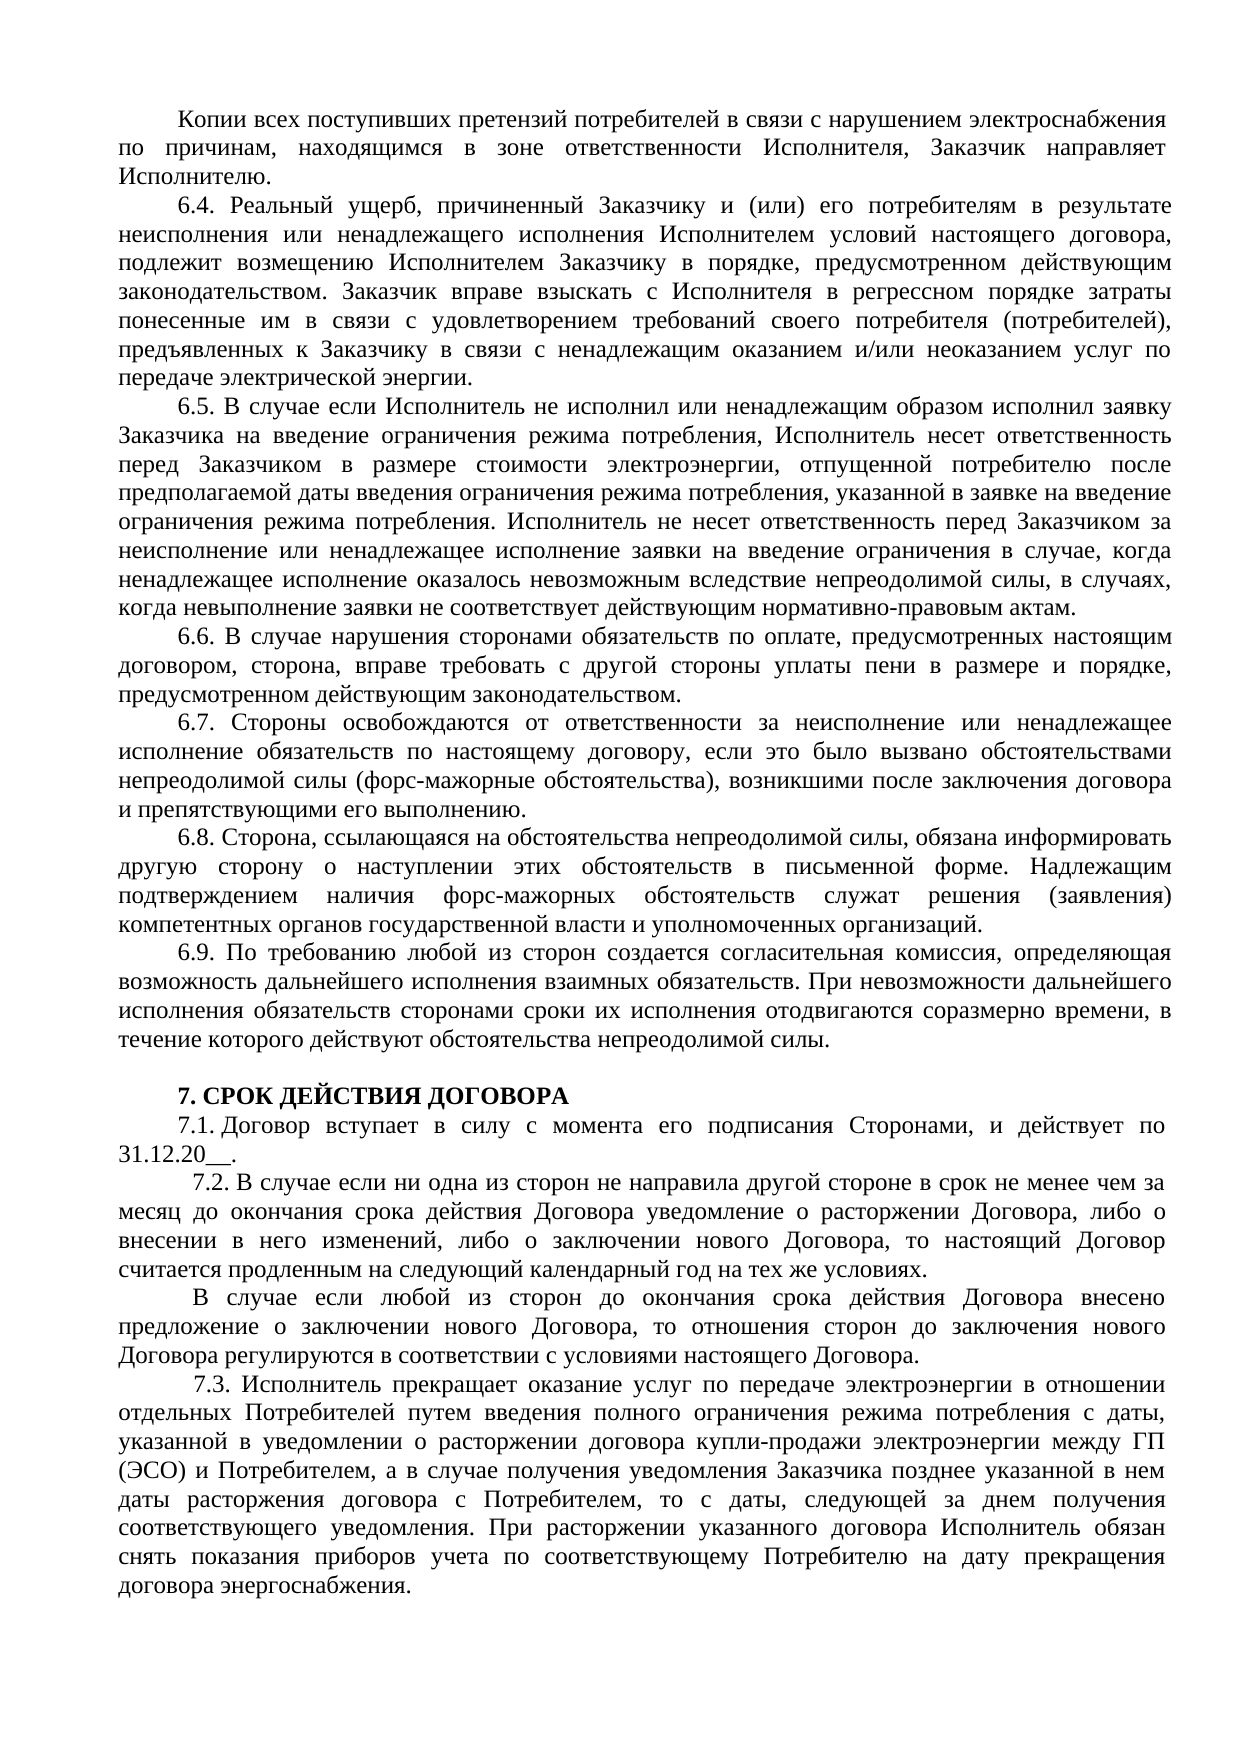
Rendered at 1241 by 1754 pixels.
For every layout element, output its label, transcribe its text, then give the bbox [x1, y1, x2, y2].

text 6.4. Реальный ущерб, причиненный Заказчику и (или) его потребителям в результате неисполнения или ненадлежащего исполнения Исполнителем условий настоящего договора, подлежит возмещению Исполнителем Заказчику в порядке, предусмотренном действующим законодательством. Заказчик вправе взыскать с Исполнителя в регрессном порядке затраты понесенные им в связи с удовлетворением требований своего потребителя (потребителей), предъявленных к Заказчику в связи с ненадлежащим оказанием и/или неоказанием услуг по передаче электрической энергии. [118, 190, 1173, 391]
text 6.8. Сторона, ссылающаяся на обстоятельства непреодолимой силы, обязана информировать другую сторону о наступлении этих обстоятельств в письменной форме. Надлежащим подтверждением наличия форс-мажорных обстоятельств служат решения (заявления) компетентных органов государственной власти и уполномоченных организаций. [118, 822, 1173, 937]
text 6.5. В случае если Исполнитель не исполнил или ненадлежащим образом исполнил заявку Заказчика на введение ограничения режима потребления, Исполнитель несет ответственность перед Заказчиком в размере стоимости электроэнергии, отпущенной потребителю после предполагаемой даты введения ограничения режима потребления, указанной в заявке на введение ограничения режима потребления. Исполнитель не несет ответственность перед Заказчиком за неисполнение или ненадлежащее исполнение заявки на введение ограничения в случае, когда ненадлежащее исполнение оказалось невозможным вследствие непреодолимой силы, в случаях, когда невыполнение заявки не соответствует действующим нормативно-правовым актам. [118, 391, 1173, 621]
text 7.3. Исполнитель прекращает оказание услуг по передаче электроэнергии в отношении отдельных Потребителей путем введения полного ограничения режима потребления с даты, указанной в уведомлении о расторжении договора купли-продажи электроэнергии между ГП (ЭСО) и Потребителем, а в случае получения уведомления Заказчика позднее указанной в нем даты расторжения договора с Потребителем, то с даты, следующей за днем получения соответствующего уведомления. При расторжении указанного договора Исполнитель обязан снять показания приборов учета по соответствующему Потребителю на дату прекращения договора энергоснабжения. [118, 1369, 1167, 1599]
text 7.1. Договор вступает в силу с момента его подписания Сторонами, и действует по 31.12.20__. [118, 1110, 1167, 1167]
text 6.9. По требованию любой из сторон создается согласительная комиссия, определяющая возможность дальнейшего исполнения взаимных обязательств. При невозможности дальнейшего исполнения обязательств сторонами сроки их исполнения отодвигаются соразмерно времени, в течение которого действуют обстоятельства непреодолимой силы. [118, 937, 1173, 1052]
text В случае если любой из сторон до окончания срока действия Договора внесено предложение о заключении нового Договора, то отношения сторон до заключения нового Договора регулируются в соответствии с условиями настоящего Договора. [118, 1282, 1167, 1369]
text 7.2. В случае если ни одна из сторон не направила другой стороне в срок не менее чем за месяц до окончания срока действия Договора уведомление о расторжении Договора, либо о внесении в него изменений, либо о заключении нового Договора, то настоящий Договор считается продленным на следующий календарный год на тех же условиях. [118, 1167, 1167, 1282]
text 6.6. В случае нарушения сторонами обязательств по оплате, предусмотренных настоящим договором, сторона, вправе требовать с другой стороны уплаты пени в размере и порядке, предусмотренном действующим законодательством. [118, 621, 1173, 707]
text Копии всех поступивших претензий потребителей в связи с нарушением электроснабжения по причинам, находящимся в зоне ответственности Исполнителя, Заказчик направляет Исполнителю. [118, 104, 1167, 190]
text 6.7. Стороны освобождаются от ответственности за неисполнение или ненадлежащее исполнение обязательств по настоящему договору, если это было вызвано обстоятельствами непреодолимой силы (форс-мажорные обстоятельства), возникшими после заключения договора и препятствующими его выполнению. [118, 707, 1173, 822]
text 7. СРОК ДЕЙСТВИЯ ДОГОВОРА [118, 1081, 1167, 1110]
